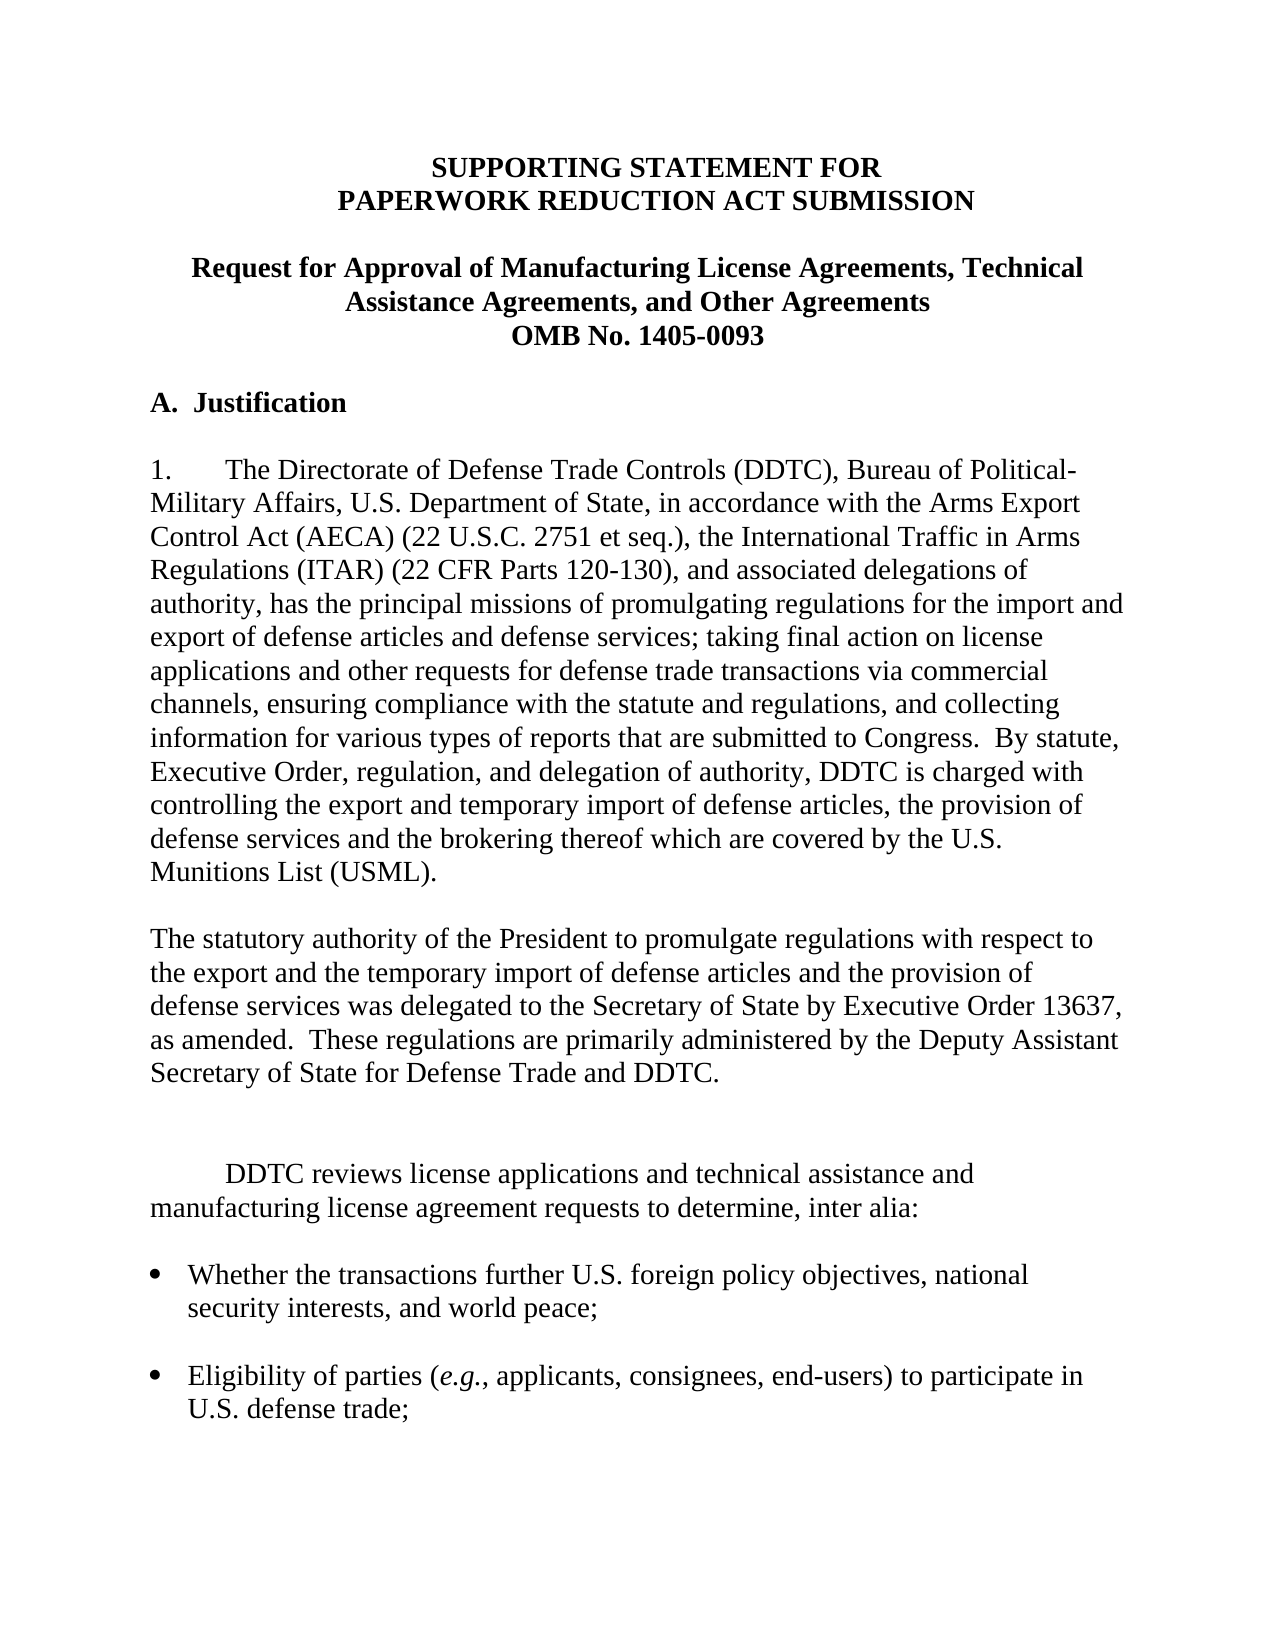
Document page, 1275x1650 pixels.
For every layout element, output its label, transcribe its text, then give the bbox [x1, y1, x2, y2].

title SUPPORTING STATEMENT FOR [150, 150, 1125, 183]
text Request for Approval of Manufacturing License Agreements, Technical Assistance Agreements, and Other Agreements [150, 251, 1125, 318]
text OMB No. 1405-0093 [150, 318, 1125, 351]
list Whether the transactions further U.S. foreign policy objectives, national security interests, and world peace; [150, 1257, 1125, 1324]
text 1. The Directorate of Defense Trade Controls (DDTC), Bureau of Political-Military Affairs, U.S. Department of State, in accordance with the Arms Export Control Act (AECA) (22 U.S.C. 2751 et seq.), the International Traffic in Arms Regulations (ITAR) (22 CFR Parts 120-130), and associated delegations of authority, has the principal missions of promulgating regulations for the import and export of defense articles and defense services; taking final action on license applications and other requests for defense trade transactions via commercial channels, ensuring compliance with the statute and regulations, and collecting information for various types of reports that are submitted to Congress. By statute, Executive Order, regulation, and delegation of authority, DDTC is charged with controlling the export and temporary import of defense articles, the provision of defense services and the brokering thereof which are covered by the U.S. Munitions List (USML). [150, 452, 1125, 888]
title PAPERWORK REDUCTION ACT SUBMISSION [150, 183, 1125, 217]
text DDTC reviews license applications and technical assistance and manufacturing license agreement requests to determine, inter alia: [150, 1156, 1125, 1223]
list Eligibility of parties (e.g., applicants, consignees, end-users) to participate in U.S. defense trade; [150, 1358, 1125, 1425]
text The statutory authority of the President to promulgate regulations with respect to the export and the temporary import of defense articles and the provision of defense services was delegated to the Secretary of State by Executive Order 13637, as amended. These regulations are primarily administered by the Deputy Assistant Secretary of State for Defense Trade and DDTC. [150, 921, 1125, 1089]
subtitle A. Justification [150, 385, 1125, 418]
